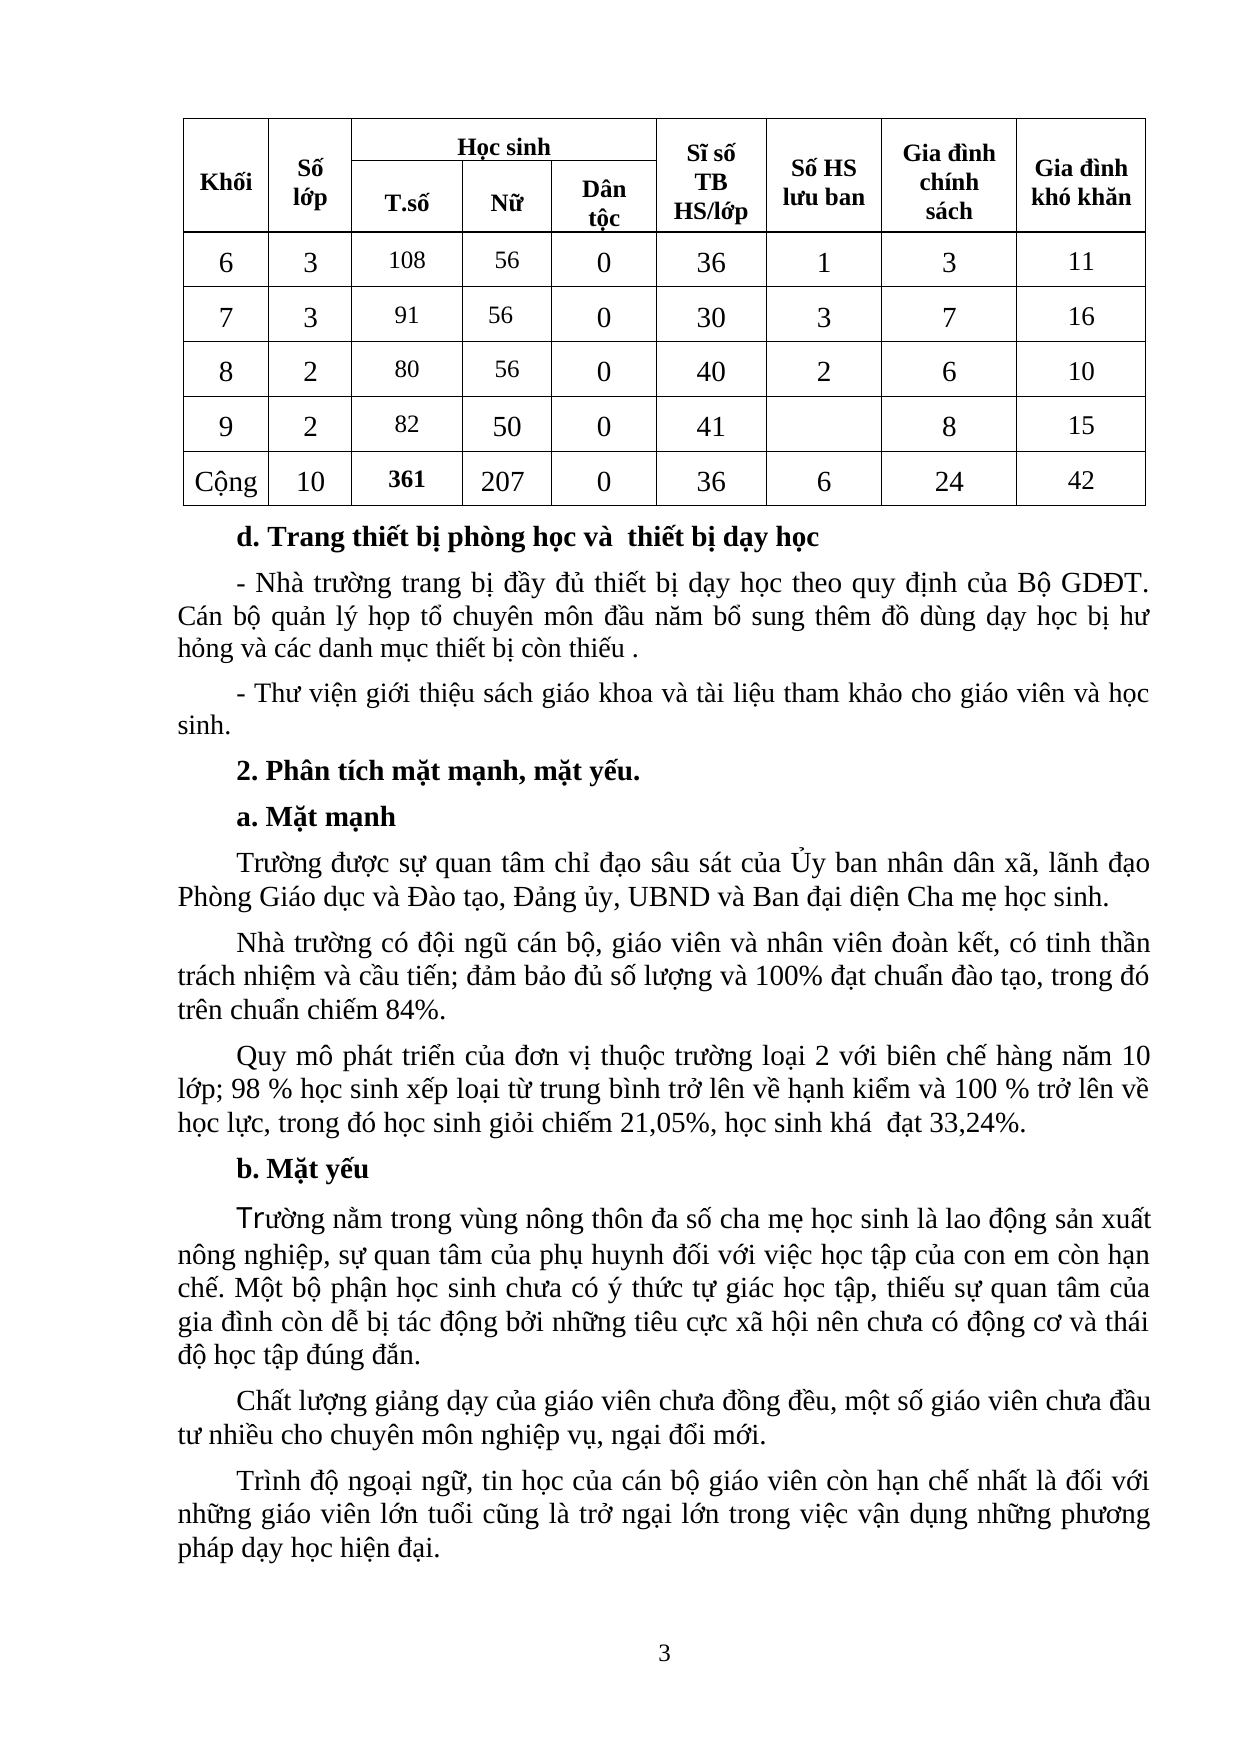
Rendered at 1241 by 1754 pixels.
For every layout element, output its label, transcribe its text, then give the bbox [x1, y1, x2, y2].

table_cell 40 [657, 342, 766, 396]
table_cell 82 [352, 397, 462, 451]
table_cell 7 [184, 287, 268, 341]
table_header Gia đình khó khăn [1017, 119, 1145, 231]
table_cell 91 [352, 287, 462, 341]
table_cell 6 [184, 233, 268, 286]
text 2. Phân tích mặt mạnh, mặt yếu. [177, 753, 1152, 787]
table_cell 36 [657, 452, 766, 505]
table_header Số lớp [269, 119, 351, 231]
table_cell 207 [463, 452, 551, 505]
table_cell 1 [767, 233, 881, 286]
table_cell 0 [552, 342, 656, 396]
table_cell 11 [1017, 233, 1145, 286]
table_header Học sinh [352, 119, 656, 160]
text Nhà trường có đội ngũ cán bộ, giáo viên và nhân viên đoàn kết, có tinh thần trách nhiệm và cầu tiến; đảm bảo đủ số lượng và 100% đạt chuẩn đào tạo, trong đó trên chuẩn chiếm 84%. [177, 925, 1152, 1025]
text Trình độ ngoại ngữ, tin học của cán bộ giáo viên còn hạn chế nhất là đối với những giáo viên lớn tuổi cũng là trở ngại lớn trong việc vận dụng những phương pháp dạy học hiện đại. [177, 1463, 1152, 1564]
table_cell 9 [184, 397, 268, 451]
table_header Khối [184, 119, 268, 231]
text Chất lượng giảng dạy của giáo viên chưa đồng đều, một số giáo viên chưa đầu tư nhiều cho chuyên môn nghiệp vụ, ngại đổi mới. [177, 1383, 1152, 1451]
text d. Trang thiết bị phòng học và thiết bị dạy học [177, 519, 1152, 552]
table_cell 80 [352, 342, 462, 396]
table_cell 3 [269, 287, 351, 341]
table_cell 0 [552, 397, 656, 451]
table_cell T.số [352, 161, 462, 231]
table_cell 10 [1017, 342, 1145, 396]
table_cell 15 [1017, 397, 1145, 451]
text Quy mô phát triển của đơn vị thuộc trường loại 2 với biên chế hàng năm 10 lớp; 98 % học sinh xếp loại từ trung bình trở lên về hạnh kiểm và 100 % trở lên về học lực, trong đó học sinh giỏi chiếm 21,05%, học sinh khá đạt 33,24%. [177, 1038, 1152, 1138]
table_cell 0 [552, 233, 656, 286]
table_cell 10 [269, 452, 351, 505]
table_cell 3 [767, 287, 881, 341]
table_cell 8 [882, 397, 1016, 451]
text Trường nằm trong vùng nông thôn đa số cha mẹ học sinh là lao động sản xuất nông nghiệp, sự quan tâm của phụ huynh đối với việc học tập của con em còn hạn chế. Một bộ phận học sinh chưa có ý thức tự giác học tập, thiếu sự quan tâm của gia đình còn dễ bị tác động bởi những tiêu cực xã hội nên chưa có động cơ và thái độ học tập đúng đắn. [177, 1197, 1152, 1371]
table_cell 8 [184, 342, 268, 396]
table_cell 361 [352, 452, 462, 505]
table_cell Dân tộc [552, 161, 656, 231]
table_header Số HS lưu ban [767, 119, 881, 231]
table_cell 7 [882, 287, 1016, 341]
table_cell 56 [463, 287, 551, 341]
table_cell 2 [269, 342, 351, 396]
table_cell 6 [767, 452, 881, 505]
text Trường được sự quan tâm chỉ đạo sâu sát của Ủy ban nhân dân xã, lãnh đạo Phòng Giáo dục và Đào tạo, Đảng ủy, UBND và Ban đại diện Cha mẹ học sinh. [177, 845, 1152, 912]
table_cell 3 [882, 233, 1016, 286]
table_cell Cộng [184, 452, 268, 505]
table_cell 108 [352, 233, 462, 286]
table_header Sĩ số TB HS/lớp [657, 119, 766, 231]
table_cell 50 [463, 397, 551, 451]
table_cell 36 [657, 233, 766, 286]
table_cell 16 [1017, 287, 1145, 341]
table_header Gia đình chính sách [882, 119, 1016, 231]
table_cell 56 [463, 342, 551, 396]
text - Nhà trường trang bị đầy đủ thiết bị dạy học theo quy định của Bộ GDĐT. Cán bộ quản lý họp tổ chuyên môn đầu năm bổ sung thêm đồ dùng dạy học bị hư hỏng và các danh mục thiết bị còn thiếu . [177, 565, 1152, 663]
text a. Mặt mạnh [177, 799, 1152, 833]
table_cell 3 [269, 233, 351, 286]
table_cell 30 [657, 287, 766, 341]
table_cell Nữ [463, 161, 551, 231]
text - Thư viện giới thiệu sách giáo khoa và tài liệu tham khảo cho giáo viên và học sinh. [177, 676, 1152, 741]
text b. Mặt yếu [177, 1151, 1152, 1184]
table_cell 42 [1017, 452, 1145, 505]
table_cell 2 [767, 342, 881, 396]
table_cell 0 [552, 452, 656, 505]
table_cell 2 [269, 397, 351, 451]
table_cell 56 [463, 233, 551, 286]
table_cell 24 [882, 452, 1016, 505]
table_cell [767, 397, 881, 451]
table_cell 0 [552, 287, 656, 341]
table_cell 6 [882, 342, 1016, 396]
table_cell 41 [657, 397, 766, 451]
